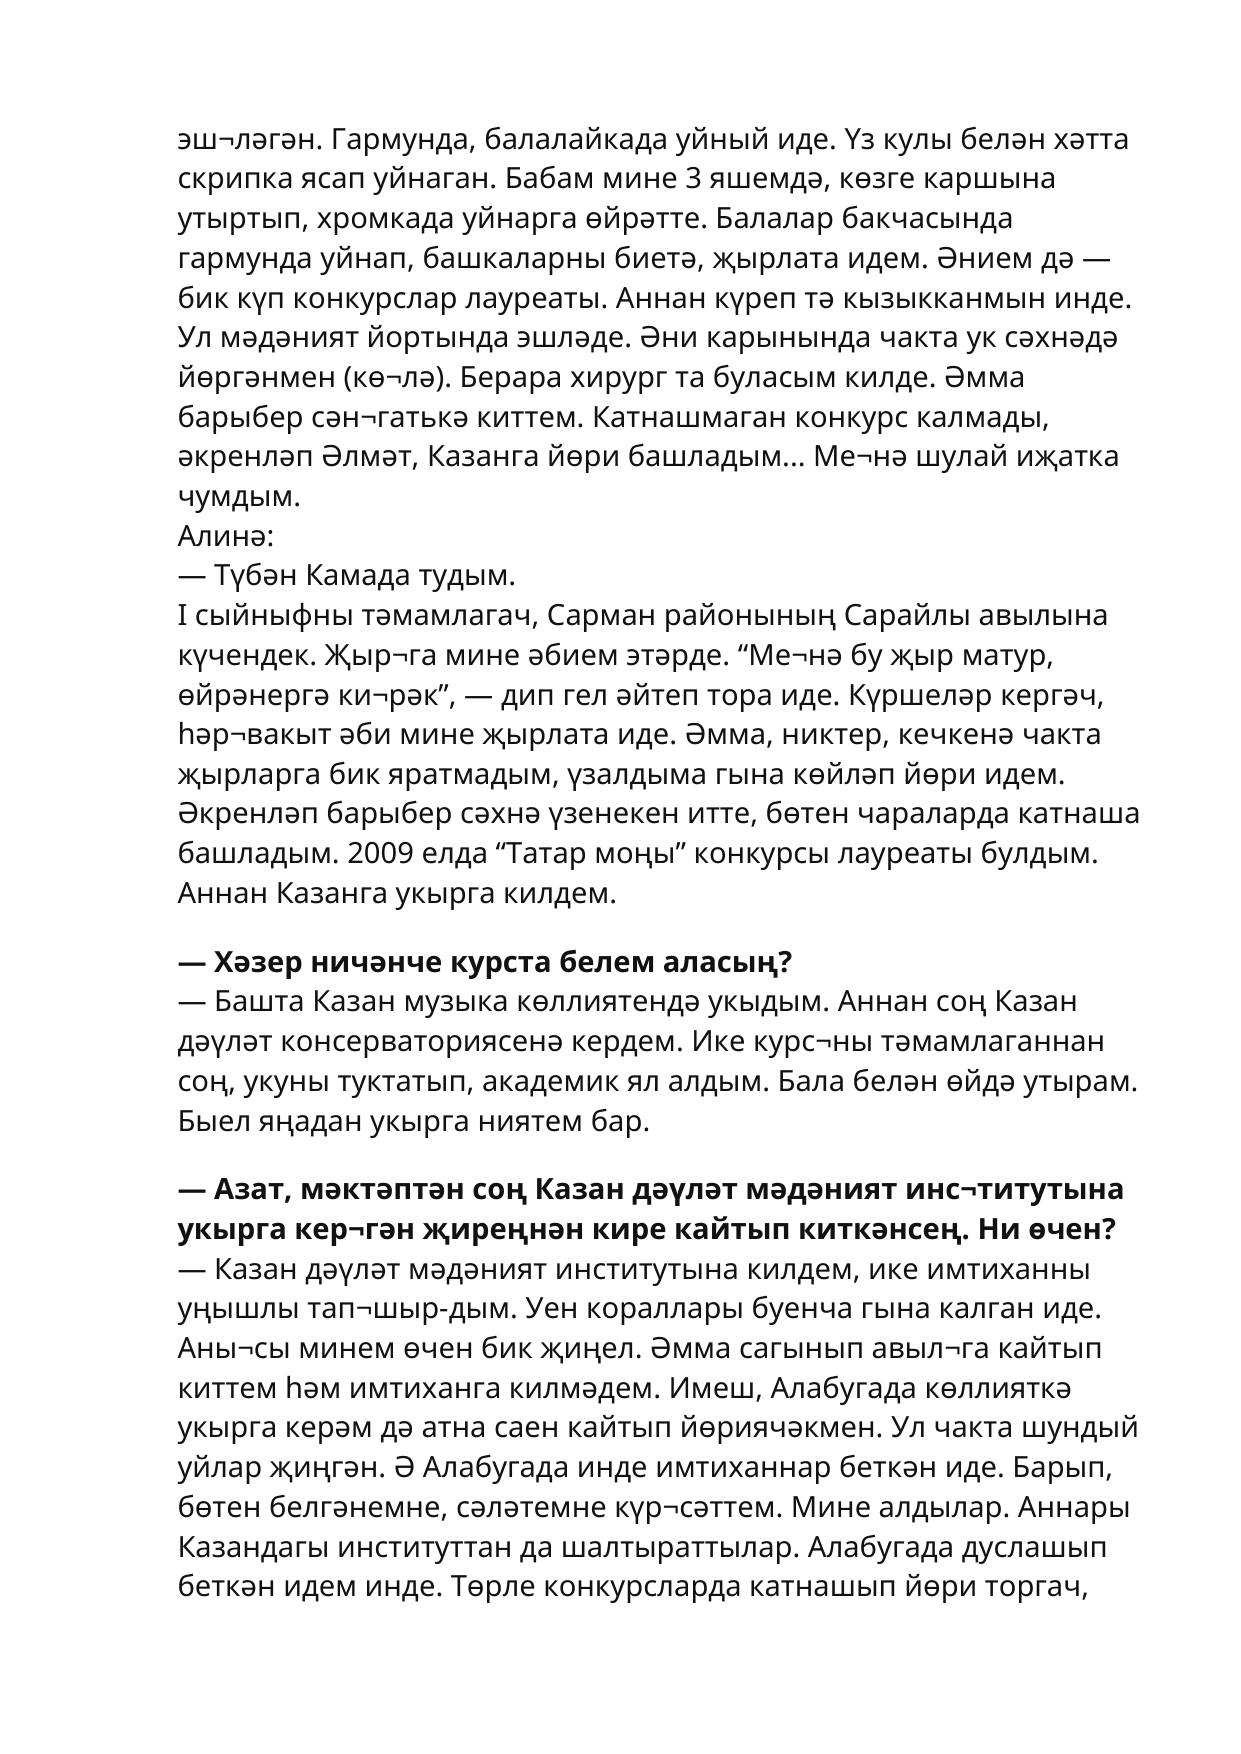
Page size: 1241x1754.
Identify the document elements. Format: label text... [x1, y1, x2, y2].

text — Хәзер ничәнче курста белем аласың? — Башта Казан музыка көллиятендә укыдым. Аннан соң Казан дәүләт консерваториясенә кердем. Ике курс¬ны тәмамлаганнан соң, укуны туктатып, академик ял алдым. Бала белән өйдә утырам. Быел яңадан укырга ниятем бар. [177, 941, 1152, 1139]
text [177, 1169, 1152, 1605]
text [177, 118, 1152, 912]
